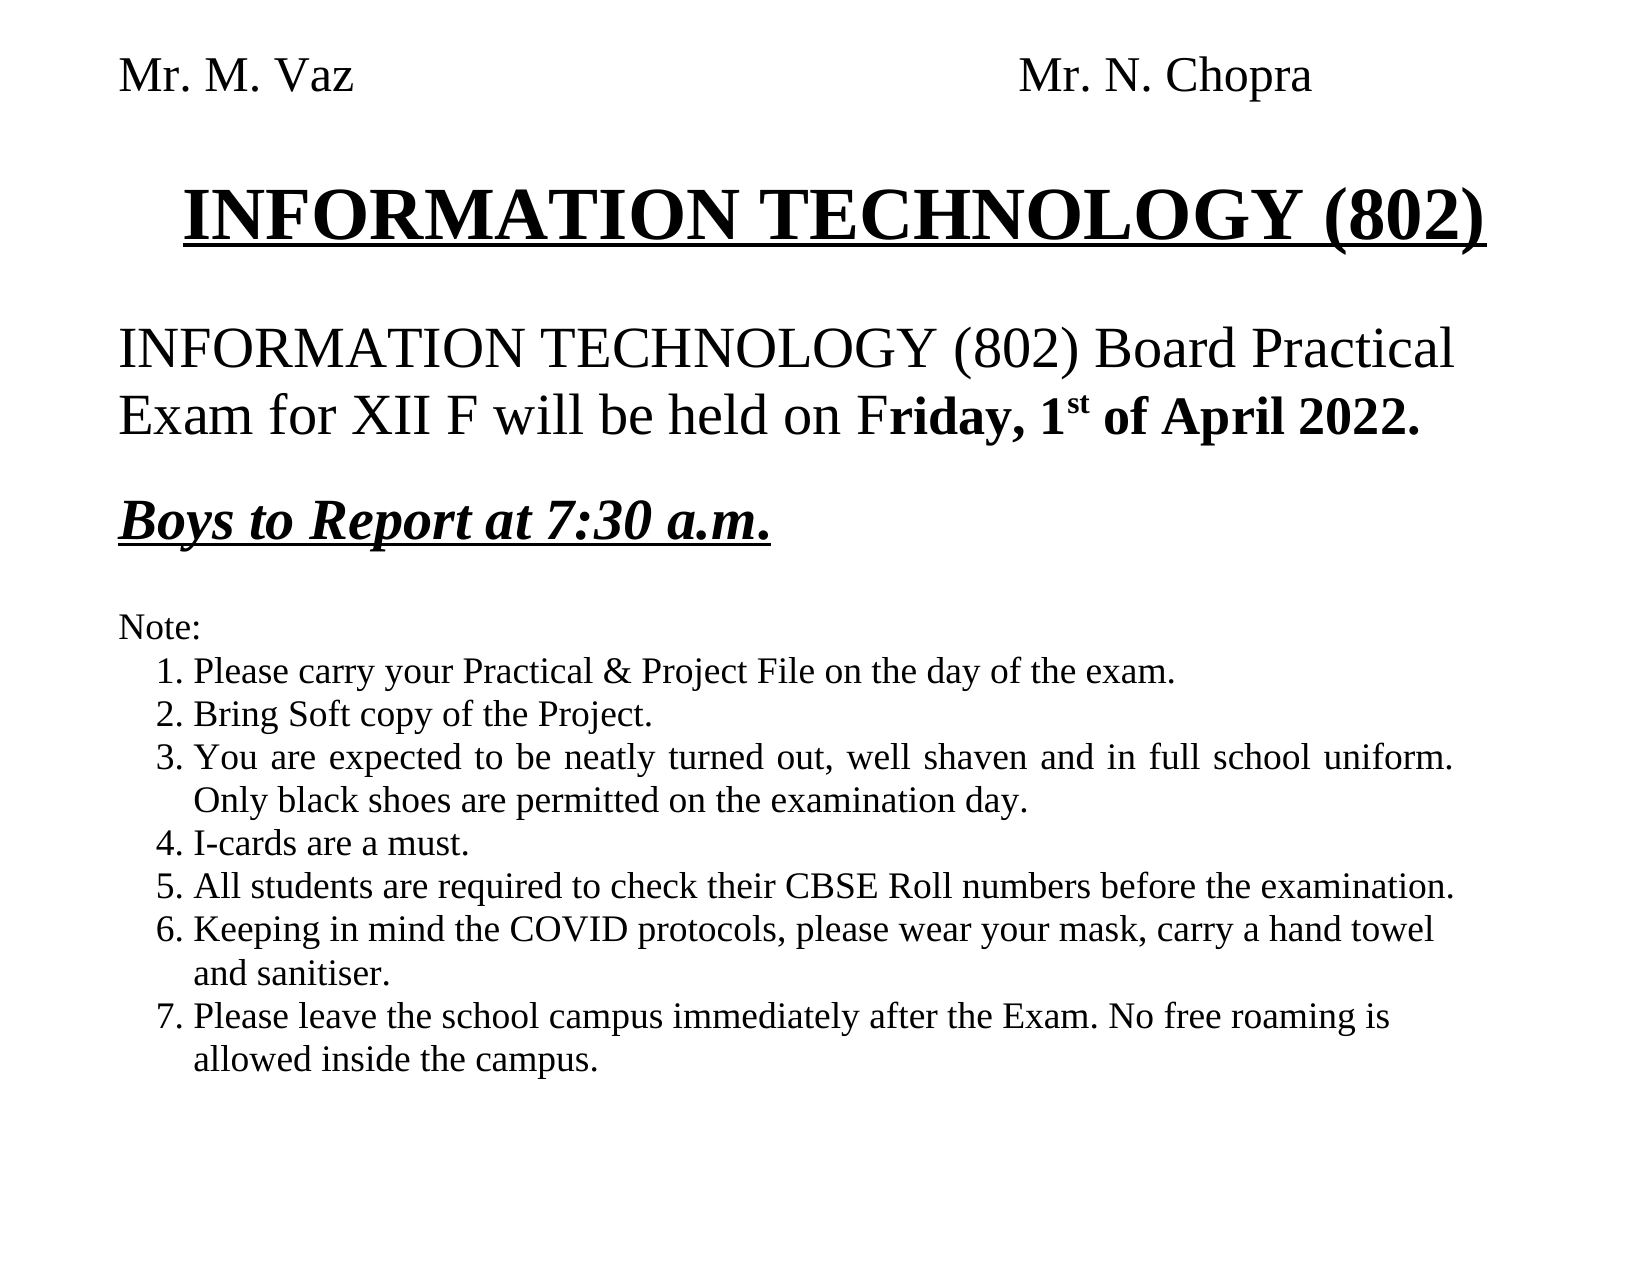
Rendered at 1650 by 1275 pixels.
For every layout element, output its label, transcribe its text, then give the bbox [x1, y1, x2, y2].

text INFORMATION TECHNOLOGY (802) Board Practical Exam for XII F will be held on Friday, 1st of April 2022. [118, 313, 1550, 447]
list You are expected to be neatly turned out, well shaven and in full school uniform. Only black shoes are permitted on the examination day. [156, 734, 1457, 821]
list Please carry your Practical & Project File on the day of the exam. [156, 648, 1457, 691]
text INFORMATION TECHNOLOGY (802) [118, 169, 1550, 255]
list I-cards are a must. [156, 821, 1457, 864]
text Mr. M. Vaz Mr. N. Chopra [118, 44, 1550, 102]
list All students are required to check their CBSE Roll numbers before the examination. [156, 864, 1457, 907]
list Bring Soft copy of the Project. [156, 691, 1550, 734]
text Boys to Report at 7:30 a.m. [118, 485, 1550, 552]
list Please leave the school campus immediately after the Exam. No free roaming is allowed inside the campus. [156, 993, 1457, 1079]
text Note: [118, 605, 1457, 648]
list Keeping in mind the COVID protocols, please wear your mask, carry a hand towel and sanitiser. [156, 907, 1457, 993]
